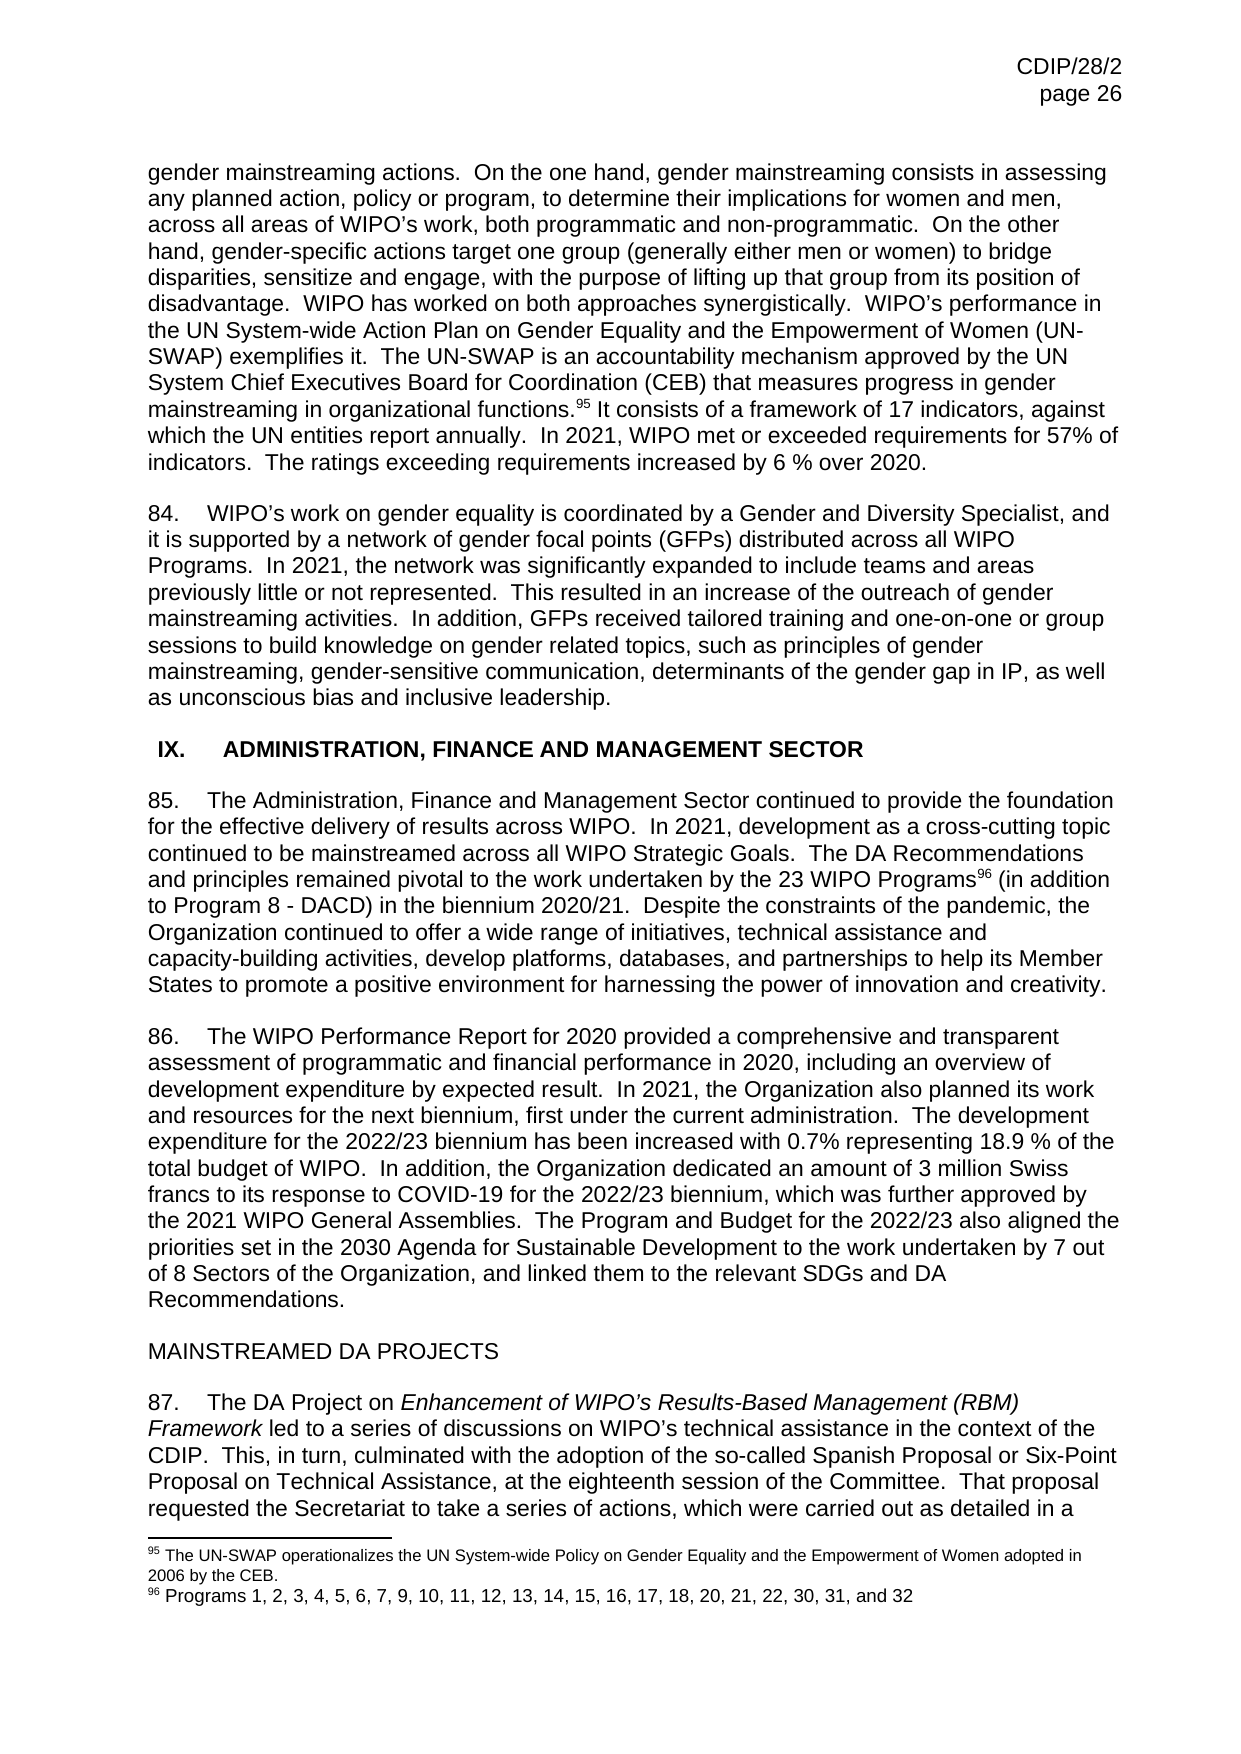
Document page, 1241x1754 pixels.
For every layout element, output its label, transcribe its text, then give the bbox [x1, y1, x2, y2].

list WIPO’s work on gender equality is coordinated by a Gender and Diversity Specialist, and it is supported by a network of gender focal points (GFPs) distributed across all WIPO Programs. In 2021, the network was significantly expanded to include teams and areas previously little or not represented. This resulted in an increase of the outreach of gender mainstreaming activities. In addition, GFPs received tailored training and one-on-one or group sessions to build knowledge on gender related topics, such as principles of gender mainstreaming, gender-sensitive communication, determinants of the gender gap in IP, as well as unconscious bias and inclusive leadership. [148, 500, 1122, 711]
list The Administration, Finance and Management Sector continued to provide the foundation for the effective delivery of results across WIPO. In 2021, development as a cross-cutting topic continued to be mainstreamed across all WIPO Strategic Goals. The DA Recommendations and principles remained pivotal to the work undertaken by the 23 WIPO Programs (in addition to Program 8 - DACD) in the biennium 2020/21. Despite the constraints of the pandemic, the Organization continued to offer a wide range of initiatives, technical assistance and capacity-building activities, develop platforms, databases, and partnerships to help its Member States to promote a positive environment for harnessing the power of innovation and creativity. [148, 787, 1122, 998]
list The WIPO Performance Report for 2020 provided a comprehensive and transparent assessment of programmatic and financial performance in 2020, including an overview of development expenditure by expected result. In 2021, the Organization also planned its work and resources for the next biennium, first under the current administration. The development expenditure for the 2022/23 biennium has been increased with 0.7% representing 18.9 % of the total budget of WIPO. In addition, the Organization dedicated an amount of 3 million Swiss francs to its response to COVID-19 for the 2022/23 biennium, which was further approved by the 2021 WIPO General Assemblies. The Program and Budget for the 2022/23 also aligned the priorities set in the 2030 Agenda for Sustainable Development to the work undertaken by 7 out of 8 Sectors of the Organization, and linked them to the relevant SDGs and DA Recommendations. [148, 1023, 1122, 1313]
subtitle Mainstreamed DA Projects [148, 1338, 1122, 1364]
subtitle ADMINISTRATION, FINANCE AND MANAGEMENT SECTOR [185, 736, 1122, 762]
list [148, 158, 1122, 475]
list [148, 1389, 1122, 1521]
